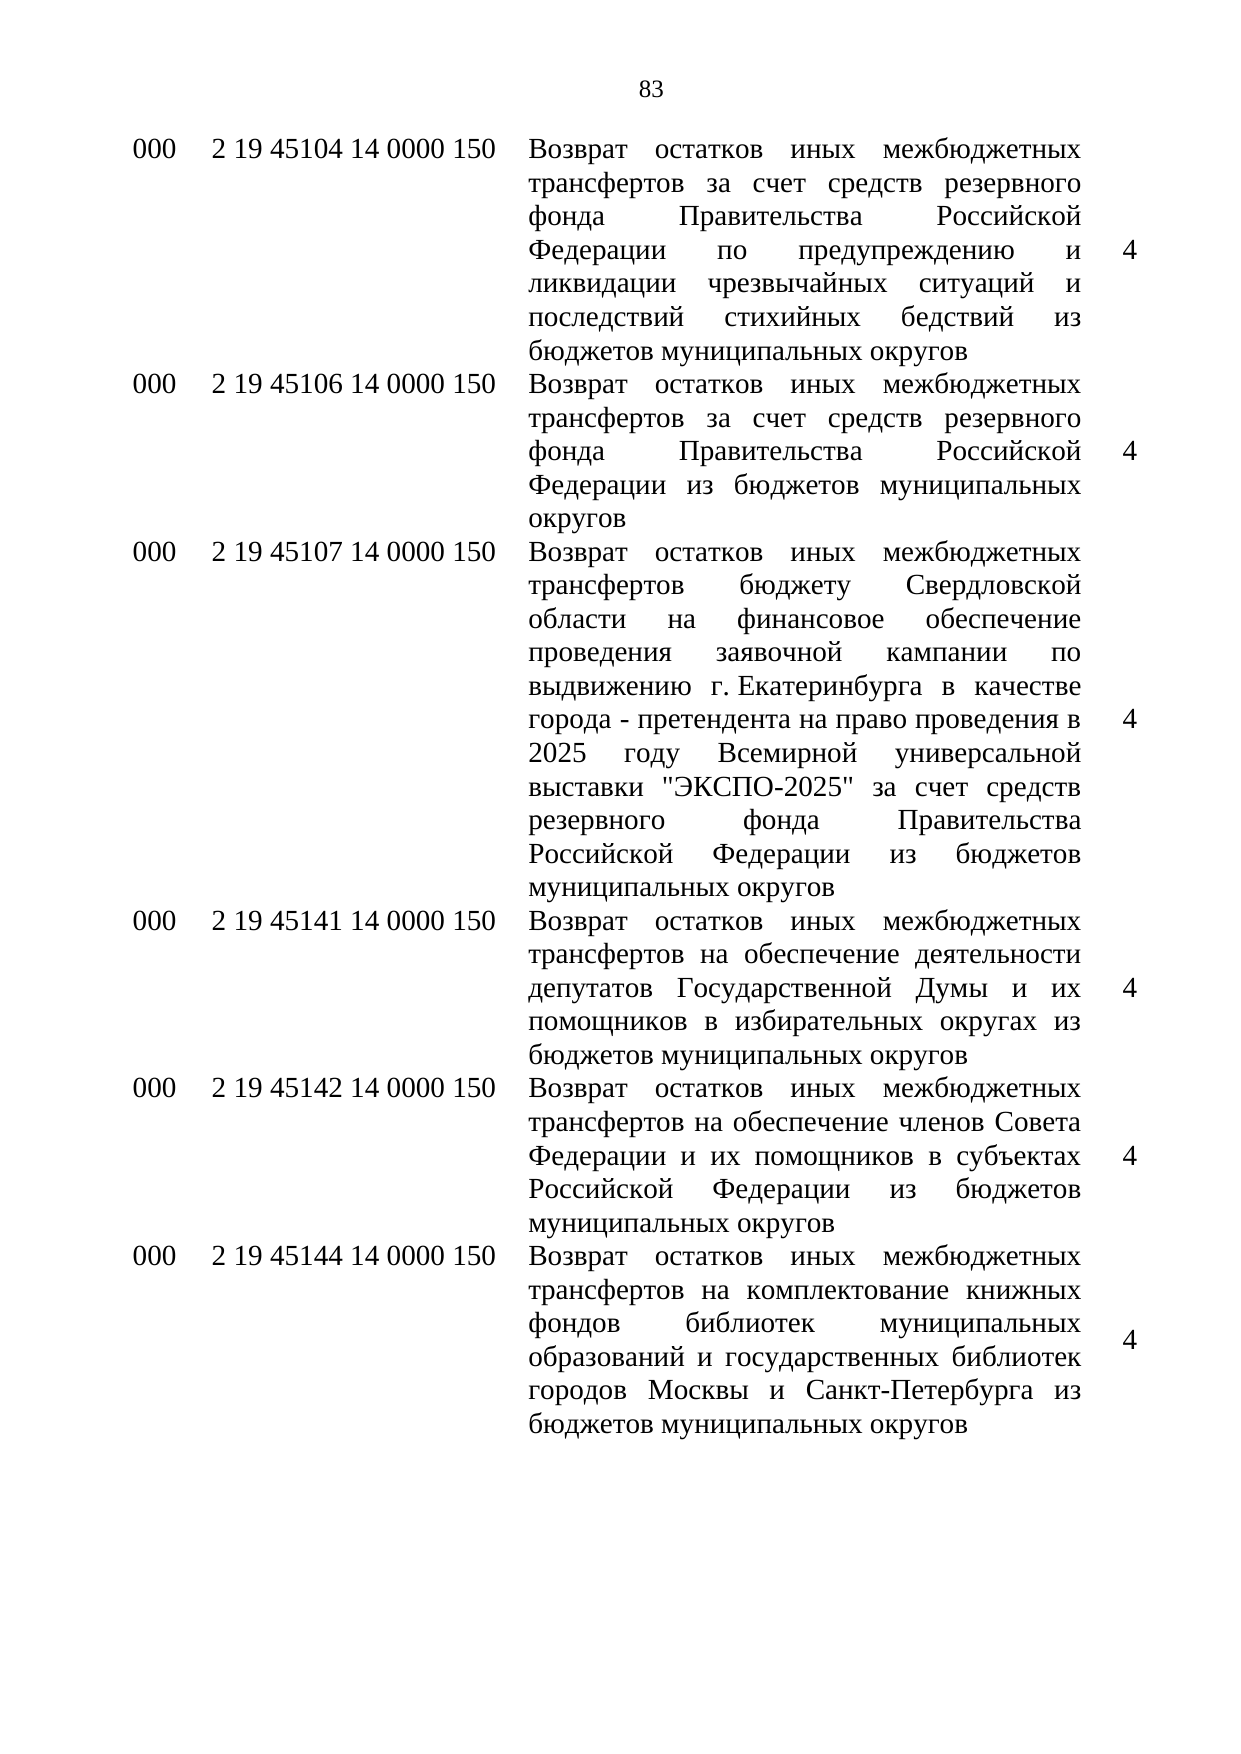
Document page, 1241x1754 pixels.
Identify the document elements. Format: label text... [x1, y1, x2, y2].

table_cell 2 19 45107 14 0000 150 [190, 534, 517, 903]
table_cell 2 19 45141 14 0000 150 [190, 903, 517, 1071]
table_cell 2 19 45142 14 0000 150 [190, 1071, 517, 1238]
table_cell 4 [1093, 903, 1167, 1071]
table_cell 2 19 45144 14 0000 150 [190, 1238, 517, 1439]
table_cell 000 [118, 903, 190, 1071]
table_cell Возврат остатков иных межбюджетных трансфертов за счет средств резервного фонда Правительства Российской Федерации по предупреждению и ликвидации чрезвычайных ситуаций и последствий стихийных бедствий из бюджетов муниципальных округов [517, 131, 1093, 366]
table_cell 2 19 45104 14 0000 150 [190, 131, 517, 366]
table_cell Возврат остатков иных межбюджетных трансфертов на обеспечение деятельности депутатов Государственной Думы и их помощников в избирательных округах из бюджетов муниципальных округов [517, 903, 1093, 1071]
table_cell Возврат остатков иных межбюджетных трансфертов за счет средств резервного фонда Правительства Российской Федерации из бюджетов муниципальных округов [517, 366, 1093, 534]
table_cell Возврат остатков иных межбюджетных трансфертов на комплектование книжных фондов библиотек муниципальных образований и государственных библиотек городов Москвы и Санкт-Петербурга из бюджетов муниципальных округов [517, 1238, 1093, 1439]
table_cell 4 [1093, 534, 1167, 903]
table_cell 4 [1093, 1238, 1167, 1439]
table_cell 4 [1093, 1071, 1167, 1238]
table_cell Возврат остатков иных межбюджетных трансфертов бюджету Свердловской области на финансовое обеспечение проведения заявочной кампании по выдвижению г. Екатеринбурга в качестве города - претендента на право проведения в 2025 году Всемирной универсальной выставки "ЭКСПО-2025" за счет средств резервного фонда Правительства Российской Федерации из бюджетов муниципальных округов [517, 534, 1093, 903]
table_cell 4 [1093, 131, 1167, 366]
table_cell 2 19 45106 14 0000 150 [190, 366, 517, 534]
table_cell 000 [118, 534, 190, 903]
table_cell 4 [1093, 366, 1167, 534]
table_cell Возврат остатков иных межбюджетных трансфертов на обеспечение членов Совета Федерации и их помощников в субъектах Российской Федерации из бюджетов муниципальных округов [517, 1071, 1093, 1238]
table_cell 000 [118, 1071, 190, 1238]
table_cell 000 [118, 131, 190, 366]
table_cell 000 [118, 366, 190, 534]
table_cell 000 [118, 1238, 190, 1439]
